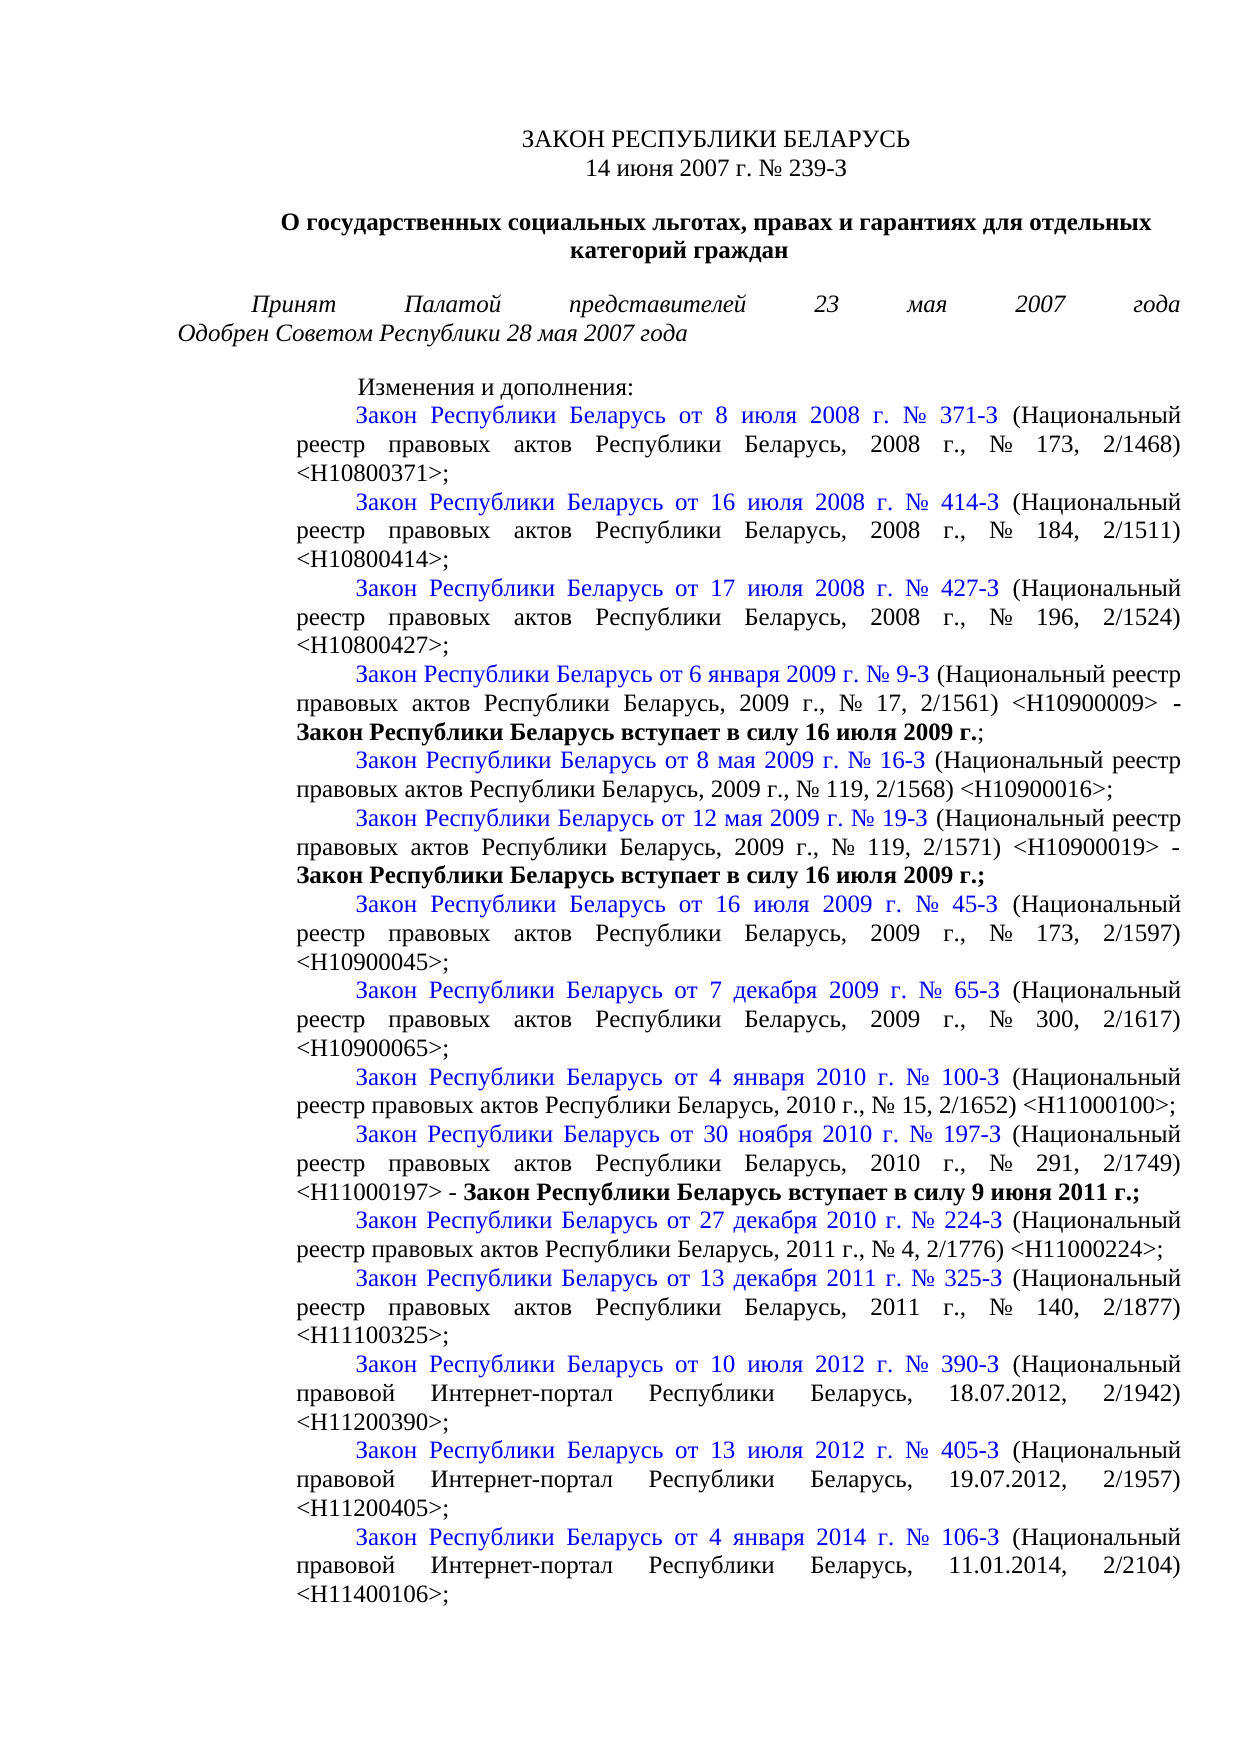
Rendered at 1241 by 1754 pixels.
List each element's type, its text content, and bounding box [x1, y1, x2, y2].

text ЗАКОН РЕСПУБЛИКИ БЕЛАРУСЬ [177, 124, 1181, 153]
text 14 июня 2007 г. № 239-З [177, 153, 1181, 182]
text Закон Республики Беларусь от 12 мая 2009 г. № 19-З (Национальный реестр правовых актов Республики Беларусь, 2009 г., № 119, 2/1571) <H10900019> - Закон Республики Беларусь вступает в силу 16 июля 2009 г.; [296, 803, 1181, 889]
text Закон Республики Беларусь от 13 июля 2012 г. № 405-З (Национальный правовой Интернет-портал Республики Беларусь, 19.07.2012, 2/1957) <H11200405>; [296, 1435, 1181, 1522]
text Закон Республики Беларусь от 27 декабря 2010 г. № 224-З (Национальный реестр правовых актов Республики Беларусь, 2011 г., № 4, 2/1776) <H11000224>; [296, 1205, 1181, 1263]
text Принят Палатой представителей 23 мая 2007 года Одобрен Советом Республики 28 мая 2007 года [177, 289, 1181, 347]
text Закон Республики Беларусь от 16 июля 2009 г. № 45-З (Национальный реестр правовых актов Республики Беларусь, 2009 г., № 173, 2/1597) <H10900045>; [296, 889, 1181, 975]
text Закон Республики Беларусь от 8 мая 2009 г. № 16-З (Национальный реестр правовых актов Республики Беларусь, 2009 г., № 119, 2/1568) <H10900016>; [296, 745, 1181, 803]
text Закон Республики Беларусь от 4 января 2014 г. № 106-З (Национальный правовой Интернет-портал Республики Беларусь, 11.01.2014, 2/2104) <H11400106>; [296, 1522, 1181, 1608]
text Закон Республики Беларусь от 6 января 2009 г. № 9-З (Национальный реестр правовых актов Республики Беларусь, 2009 г., № 17, 2/1561) <H10900009> - Закон Республики Беларусь вступает в силу 16 июля 2009 г.; [296, 659, 1181, 745]
text Закон Республики Беларусь от 4 января 2010 г. № 100-З (Национальный реестр правовых актов Республики Беларусь, 2010 г., № 15, 2/1652) <H11000100>; [296, 1062, 1181, 1119]
text Закон Республики Беларусь от 30 ноября 2010 г. № 197-З (Национальный реестр правовых актов Республики Беларусь, 2010 г., № 291, 2/1749) <H11000197> - Закон Республики Беларусь вступает в силу 9 июня 2011 г.; [296, 1119, 1181, 1205]
text Закон Республики Беларусь от 7 декабря 2009 г. № 65-З (Национальный реестр правовых актов Республики Беларусь, 2009 г., № 300, 2/1617) <H10900065>; [296, 975, 1181, 1062]
text Закон Республики Беларусь от 17 июля 2008 г. № 427-З (Национальный реестр правовых актов Республики Беларусь, 2008 г., № 196, 2/1524) <H10800427>; [296, 573, 1181, 659]
text Закон Республики Беларусь от 16 июля 2008 г. № 414-З (Национальный реестр правовых актов Республики Беларусь, 2008 г., № 184, 2/1511) <H10800414>; [296, 487, 1181, 573]
text Закон Республики Беларусь от 8 июля 2008 г. № 371-З (Национальный реестр правовых актов Республики Беларусь, 2008 г., № 173, 2/1468) <H10800371>; [296, 400, 1181, 487]
text Закон Республики Беларусь от 13 декабря 2011 г. № 325-З (Национальный реестр правовых актов Республики Беларусь, 2011 г., № 140, 2/1877) <H11100325>; [296, 1263, 1181, 1349]
text Изменения и дополнения: [283, 372, 1181, 400]
text Закон Республики Беларусь от 10 июля 2012 г. № 390-З (Национальный правовой Интернет-портал Республики Беларусь, 18.07.2012, 2/1942) <H11200390>; [296, 1349, 1181, 1435]
text О государственных социальных льготах, правах и гарантиях для отдельных категорий граждан [177, 207, 1181, 264]
